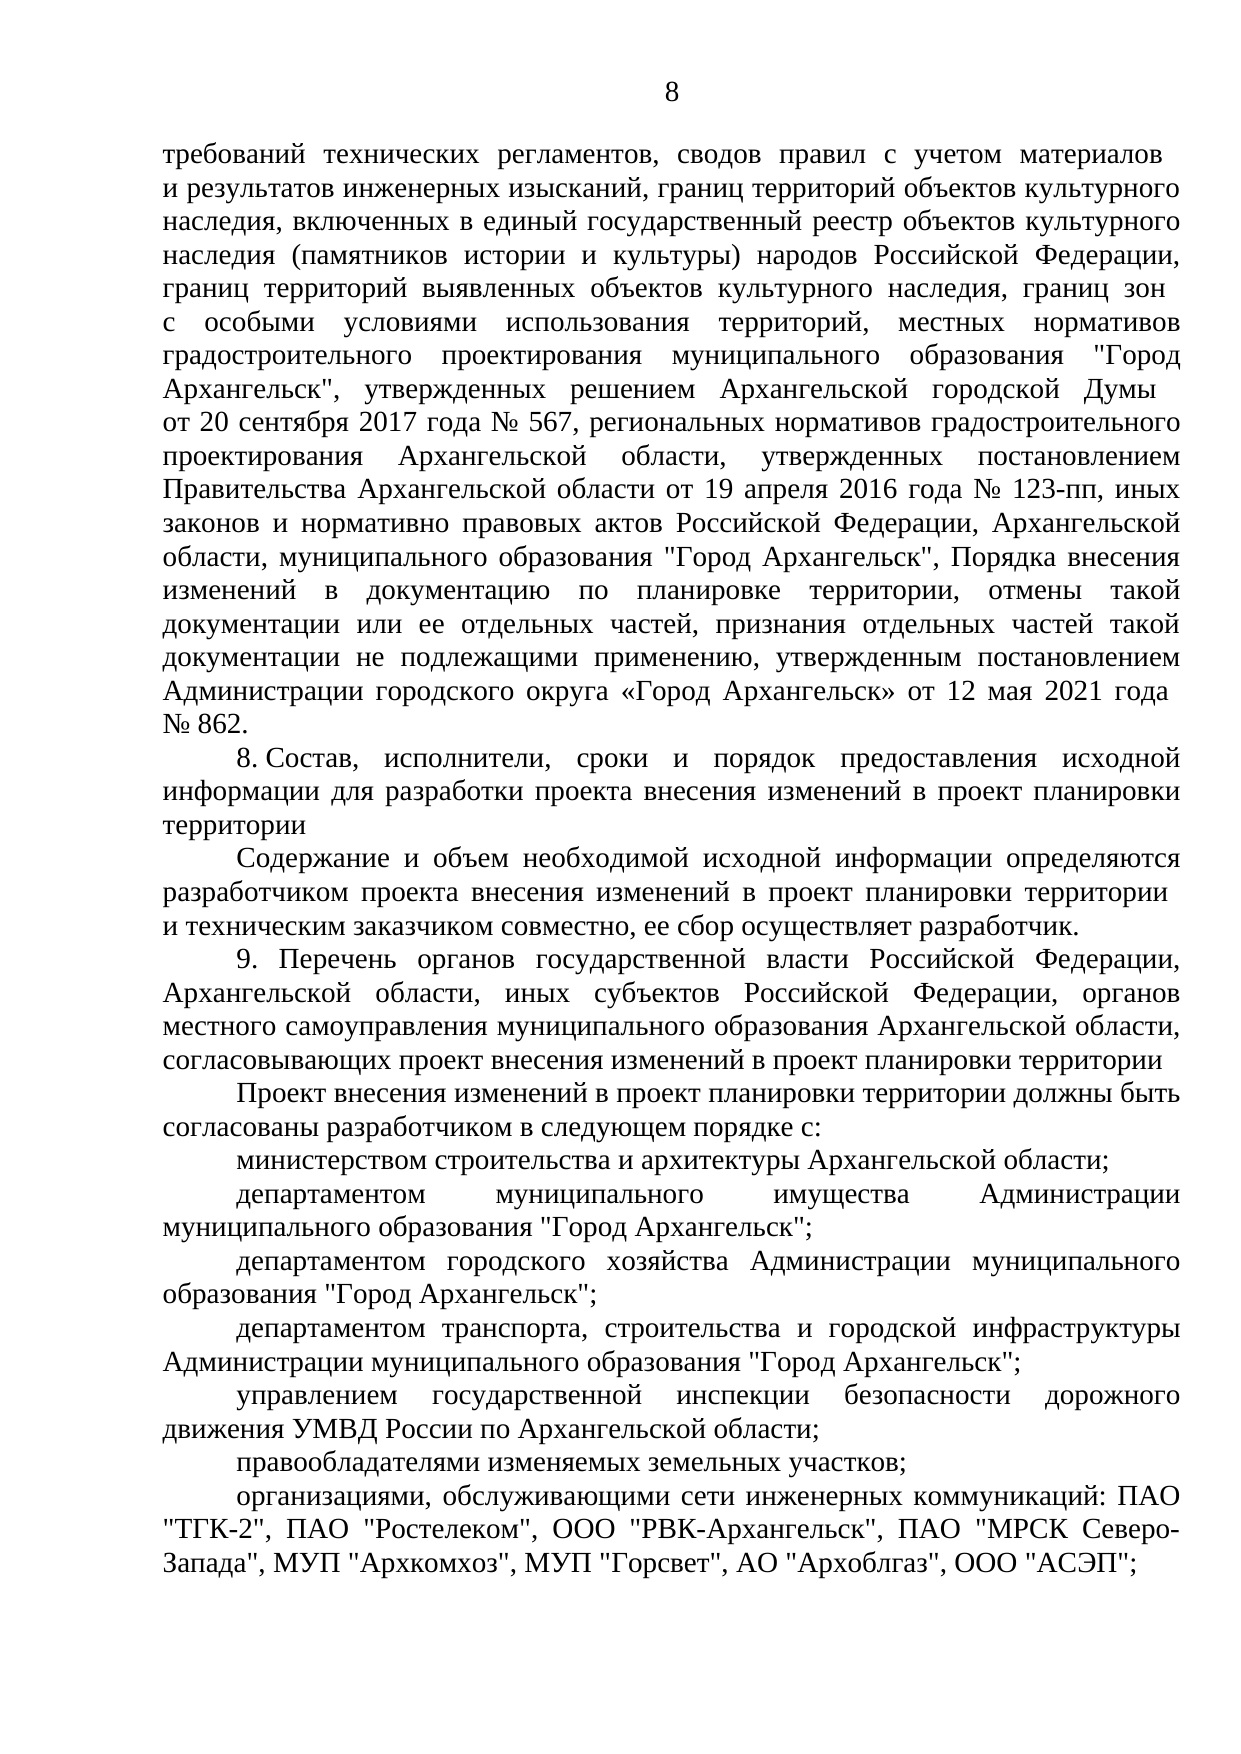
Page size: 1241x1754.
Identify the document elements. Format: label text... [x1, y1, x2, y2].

text 8. Состав, исполнители, сроки и порядок предоставления исходной информации для разработки проекта внесения изменений в проект планировки территории [162, 740, 1181, 841]
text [162, 136, 1181, 740]
text Содержание и объем необходимой исходной информации определяются разработчиком проекта внесения изменений в проект планировки территории и техническим заказчиком совместно, ее сбор осуществляет разработчик. [162, 841, 1181, 941]
text управлением государственной инспекции безопасности дорожного движения УМВД России по Архангельской области; [162, 1377, 1181, 1444]
text 9. Перечень органов государственной власти Российской Федерации, Архангельской области, иных субъектов Российской Федерации, органов местного самоуправления муниципального образования Архангельской области, согласовывающих проект внесения изменений в проект планировки территории [162, 941, 1181, 1075]
text департаментом транспорта, строительства и городской инфраструктуры Администрации муниципального образования "Город Архангельск"; [162, 1310, 1181, 1377]
text департаментом городского хозяйства Администрации муниципального образования "Город Архангельск"; [162, 1243, 1181, 1310]
text организациями, обслуживающими сети инженерных коммуникаций: ПАО "ТГК-2", ПАО "Ростелеком", ООО "РВК-Архангельск", ПАО "МРСК Северо-Запада", МУП "Архкомхоз", МУП "Горсвет", АО "Архоблгаз", ООО "АСЭП"; [162, 1478, 1181, 1578]
text Проект внесения изменений в проект планировки территории должны быть согласованы разработчиком в следующем порядке с: [162, 1075, 1181, 1142]
text правообладателями изменяемых земельных участков; [162, 1444, 1181, 1478]
text департаментом муниципального имущества Администрации муниципального образования "Город Архангельск"; [162, 1176, 1181, 1243]
text министерством строительства и архитектуры Архангельской области; [162, 1142, 1181, 1176]
